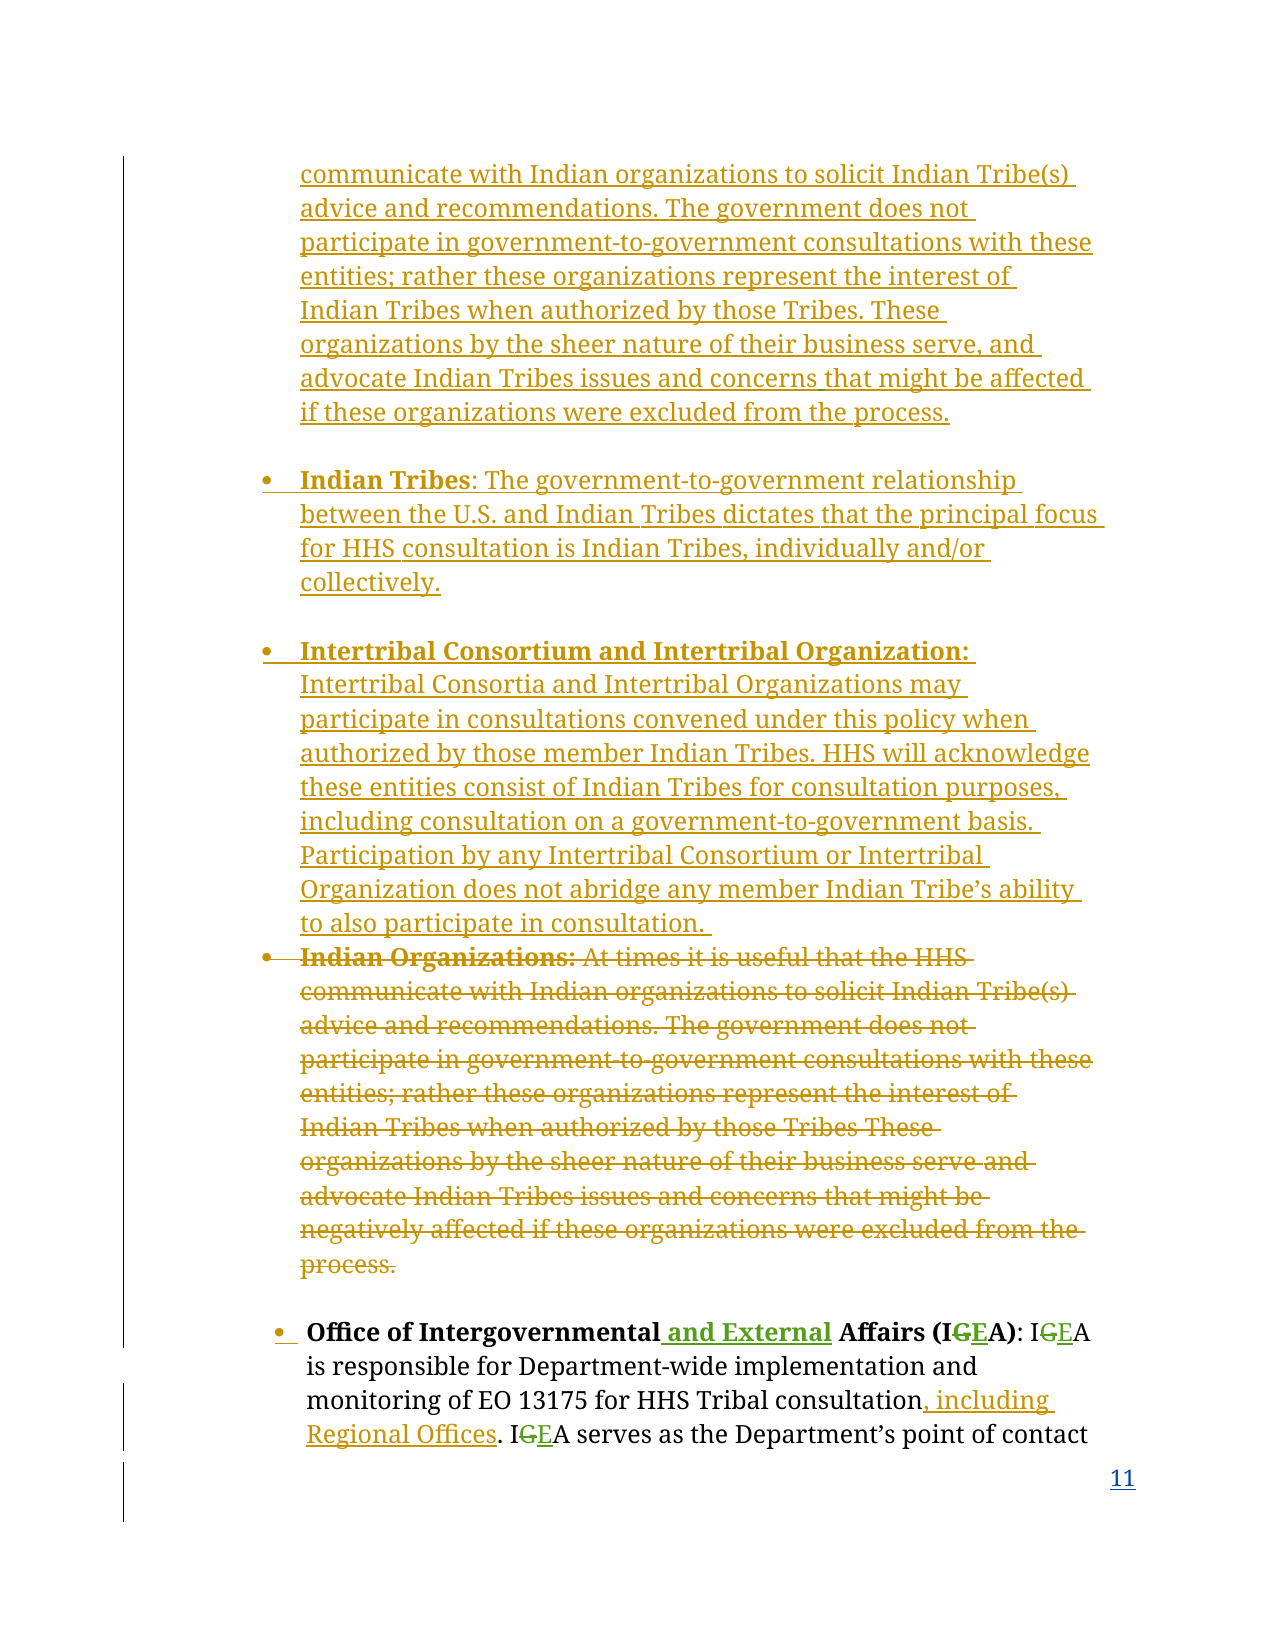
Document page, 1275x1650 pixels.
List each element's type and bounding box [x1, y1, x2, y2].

list [275, 1314, 1098, 1451]
